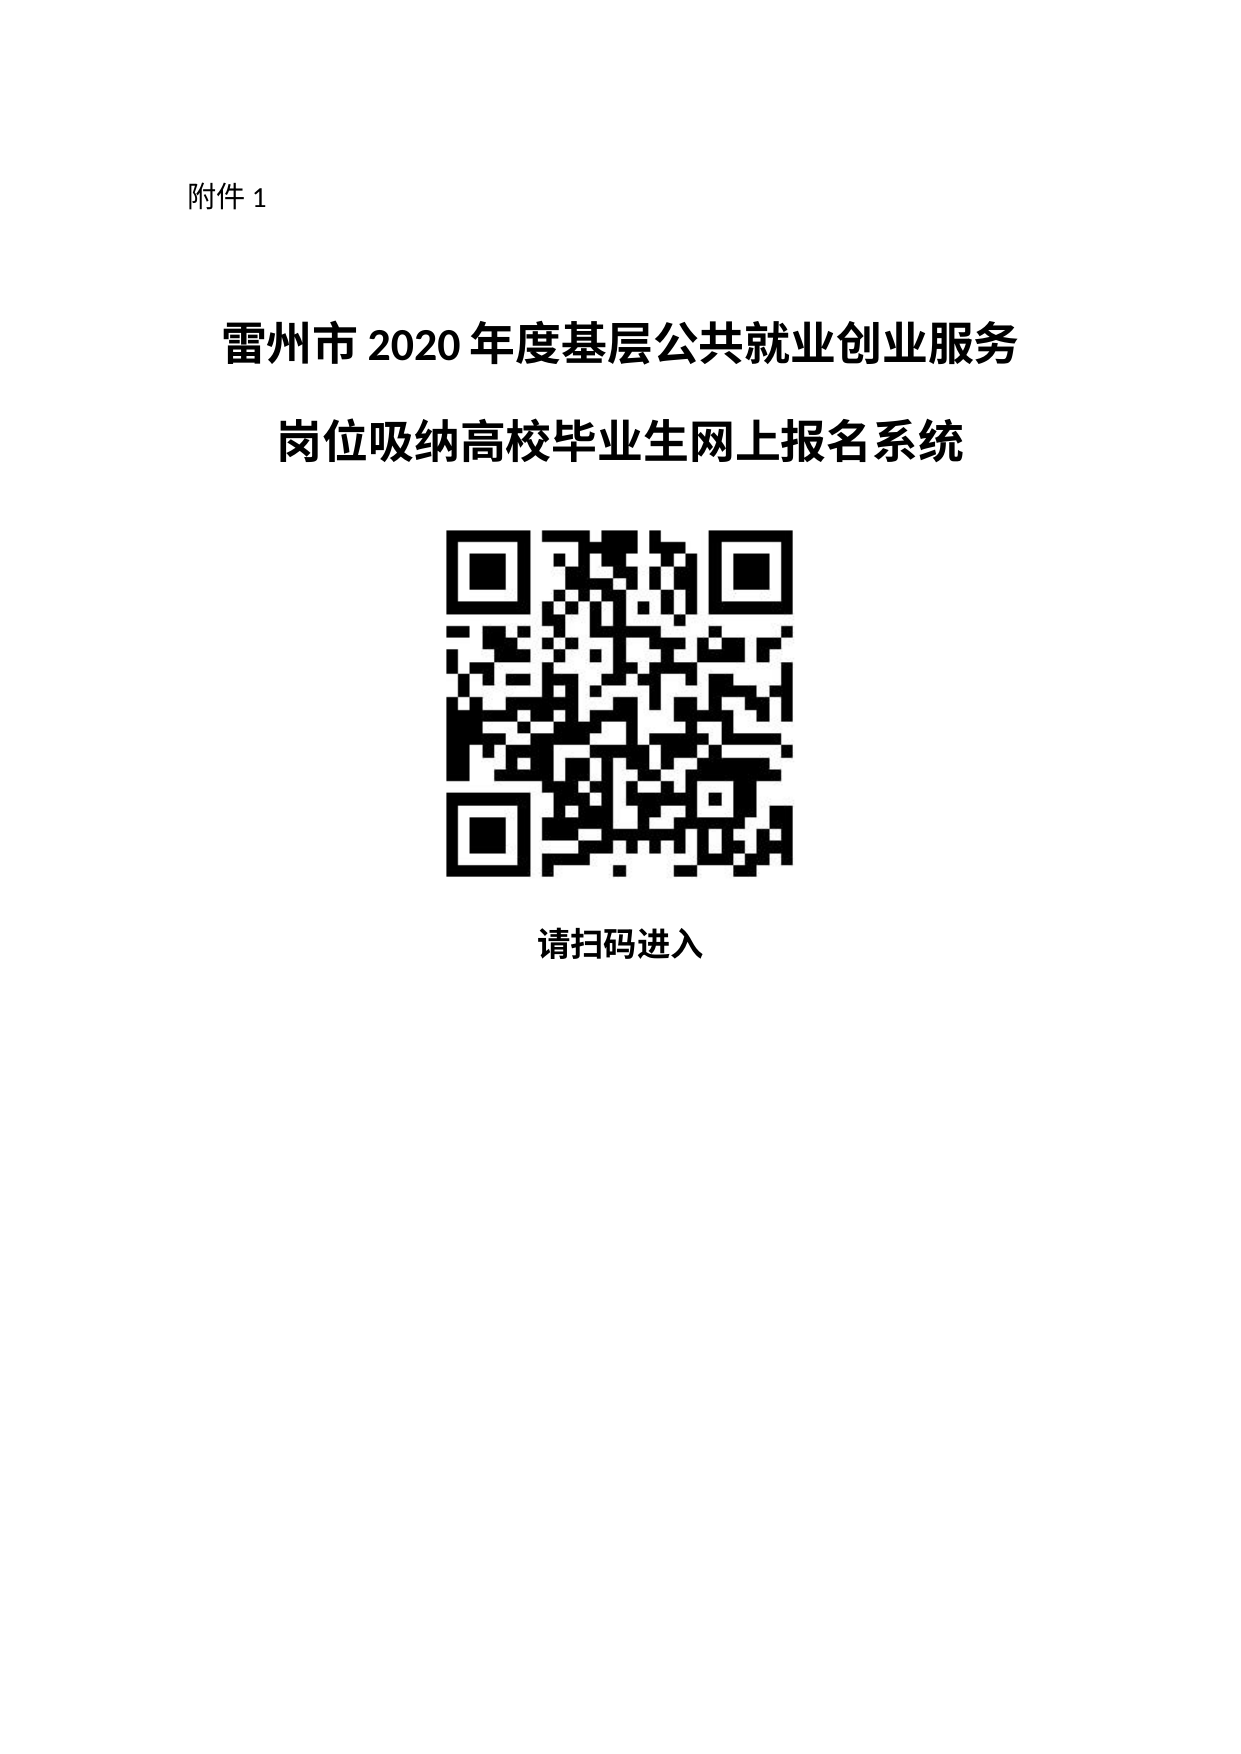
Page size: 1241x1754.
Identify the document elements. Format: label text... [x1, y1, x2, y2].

text 岗位吸纳高校毕业生网上报名系统 [187, 389, 1053, 487]
text 雷州市2020年度基层公共就业创业服务 [187, 292, 1053, 389]
text 请扫码进入 [187, 909, 1053, 974]
text 附件1 [187, 162, 1053, 227]
picture [435, 519, 806, 890]
